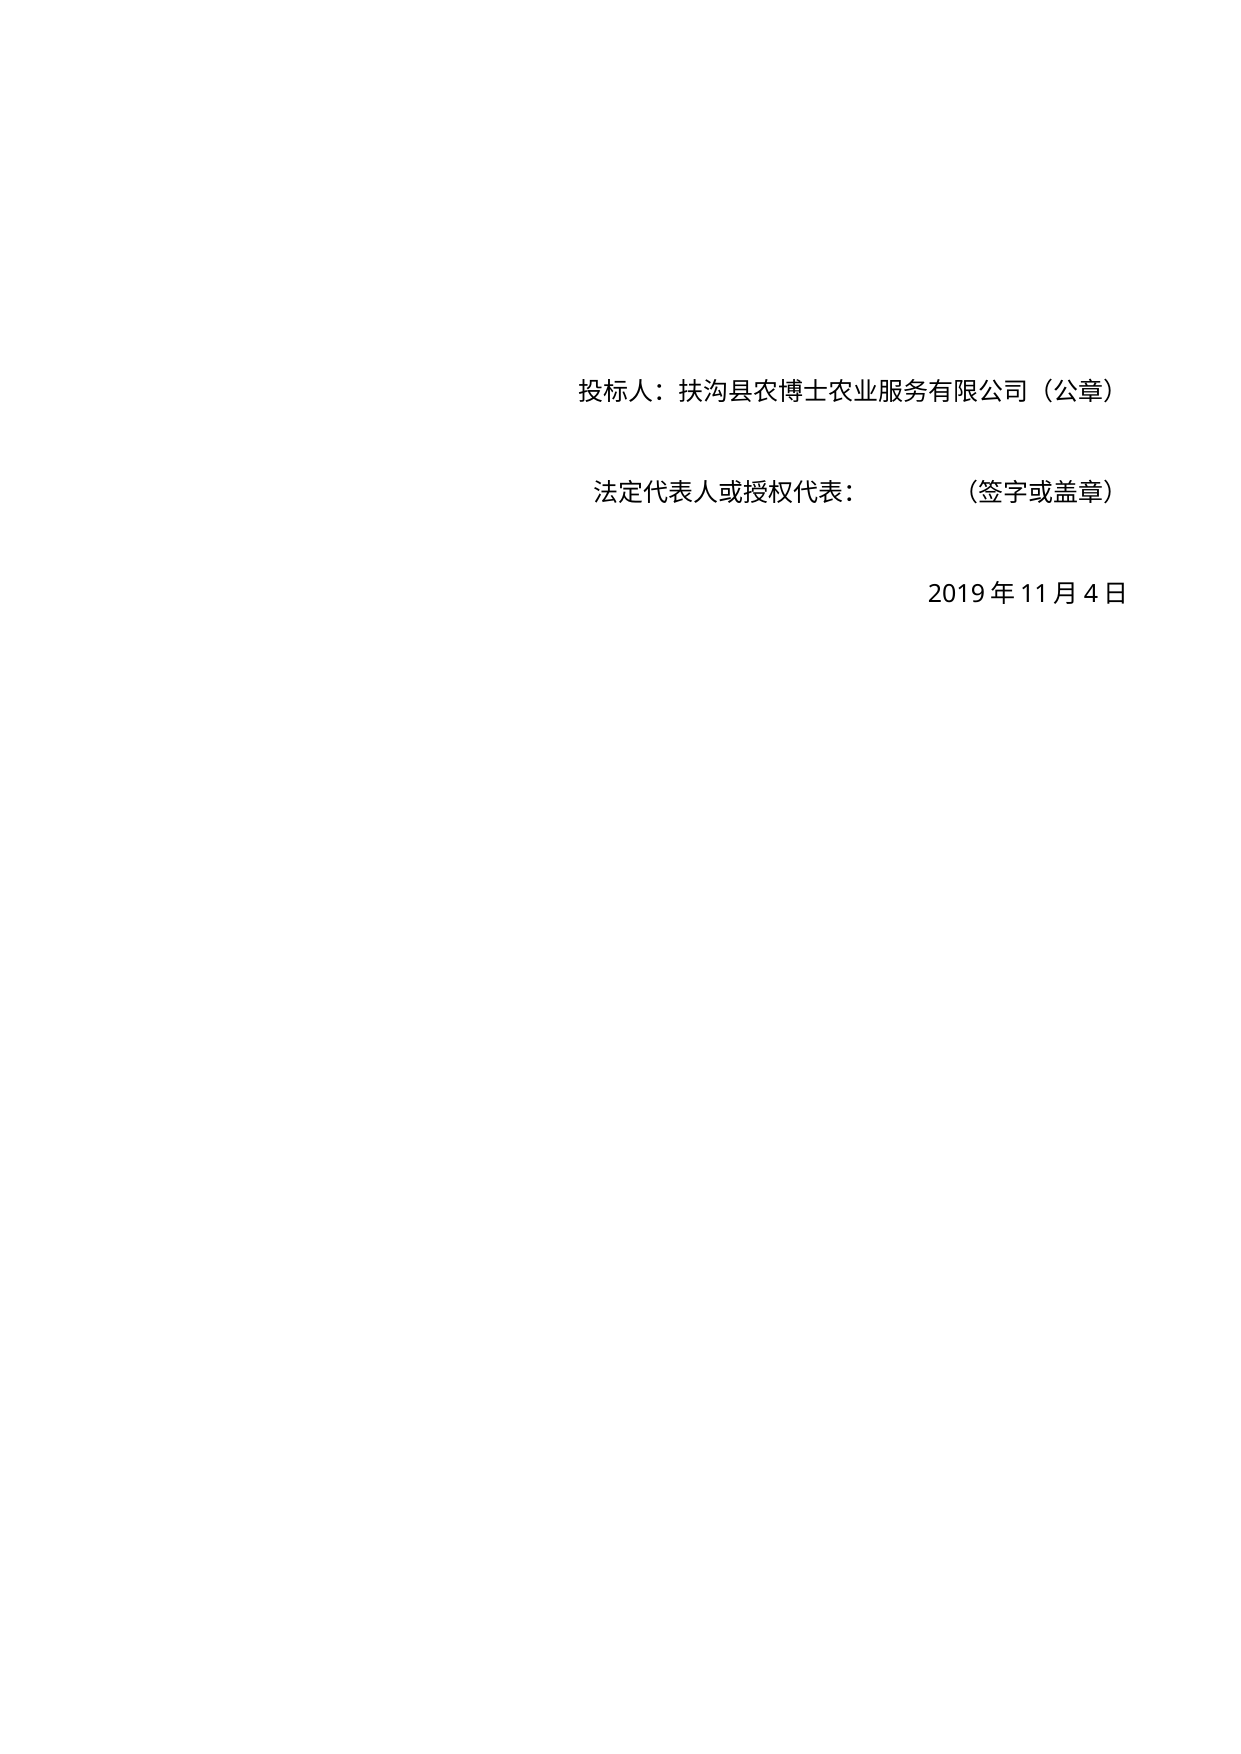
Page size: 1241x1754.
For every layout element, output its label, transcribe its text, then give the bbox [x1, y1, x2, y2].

text 投标人：扶沟县农博士农业服务有限公司（公章） [112, 357, 1128, 422]
text 法定代表人或授权代表： （签字或盖章） [112, 458, 1128, 523]
text 2019年11月4日 [112, 559, 1128, 624]
